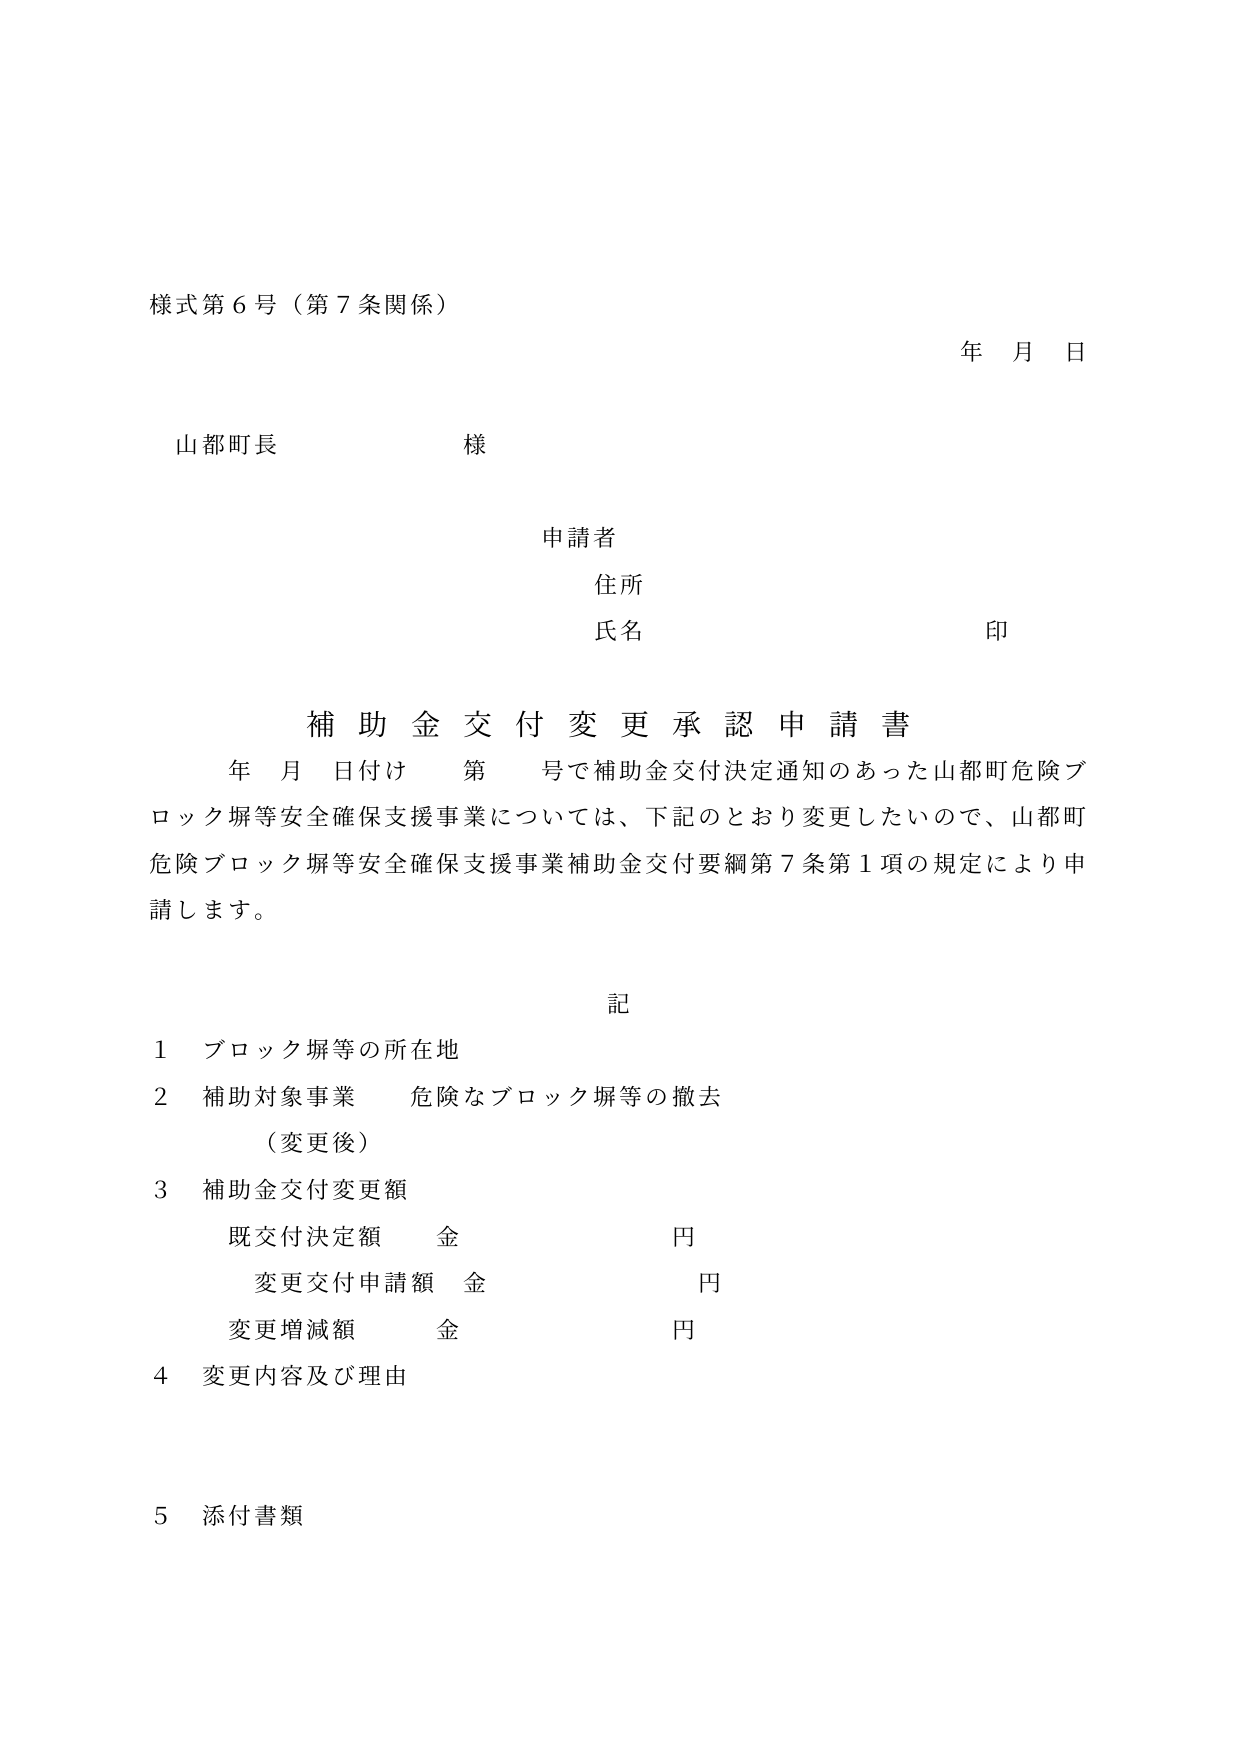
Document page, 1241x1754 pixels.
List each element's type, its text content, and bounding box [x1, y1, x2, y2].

text 既交付決定額 金 円 [149, 1212, 1091, 1258]
text ４ 変更内容及び理由 [149, 1351, 1091, 1398]
text 補助金交付変更承認申請書 [149, 699, 1091, 746]
text 年 月 日付け 第 号で補助金交付決定通知のあった山都町危険ブロック塀等安全確保支援事業については、下記のとおり変更したいので、山都町危険ブロック塀等安全確保支援事業補助金交付要綱第７条第１項の規定により申請します。 [149, 746, 1091, 932]
text 年 月 日 [149, 327, 1091, 374]
text 変更増減額 金 円 [149, 1305, 1091, 1351]
text ３ 補助金交付変更額 [149, 1165, 1091, 1212]
text 氏名 印 [149, 606, 1091, 653]
text １ ブロック塀等の所在地 [149, 1026, 1091, 1072]
text 変更交付申請額 金 円 [179, 1258, 1091, 1305]
text 住所 [149, 560, 1091, 606]
text ２ 補助対象事業 危険なブロック塀等の撤去 [149, 1072, 1091, 1119]
text ５ 添付書類 [149, 1491, 1091, 1538]
text 記 [149, 979, 1091, 1026]
text 申請者 [149, 513, 1091, 560]
text 山都町長 様 [149, 420, 1091, 467]
text 様式第６号（第７条関係） [149, 281, 1091, 327]
text （変更後） [149, 1119, 1091, 1165]
